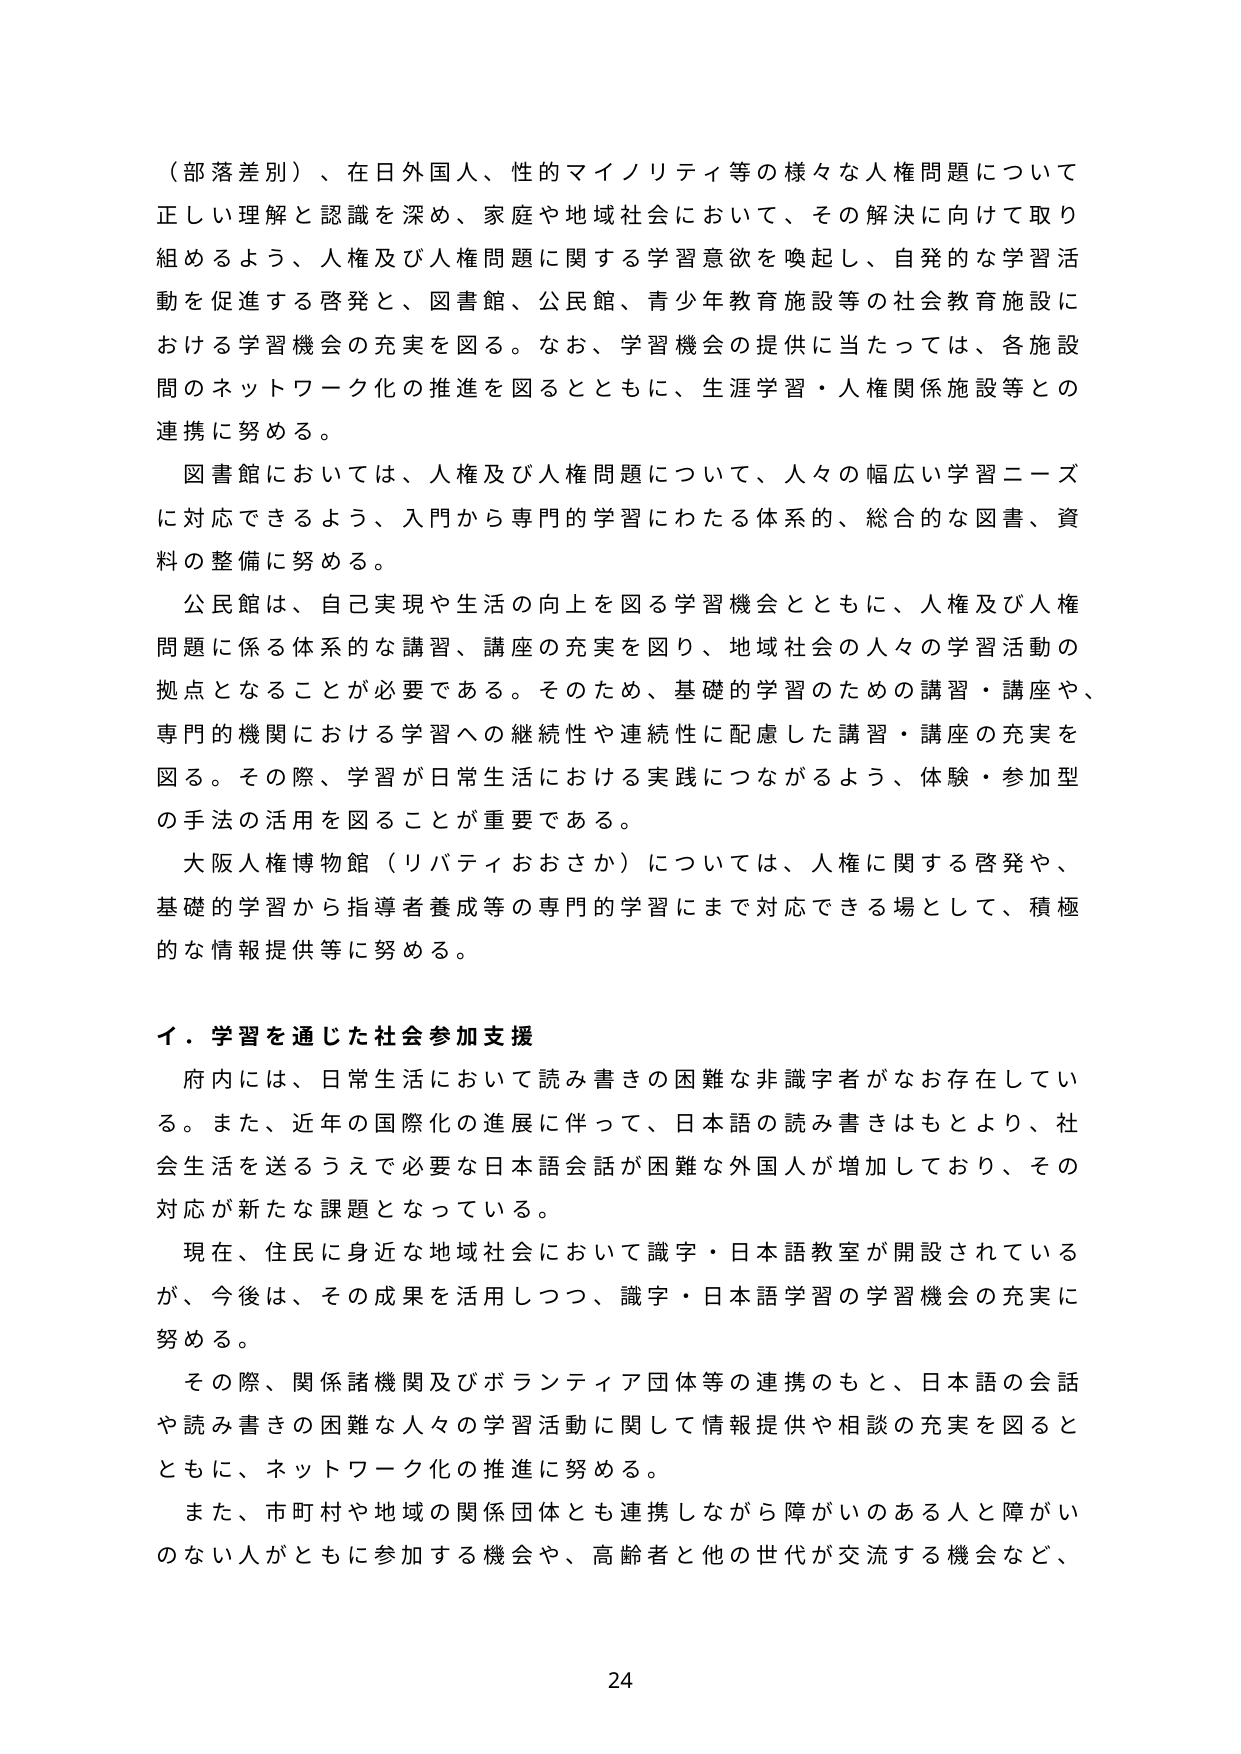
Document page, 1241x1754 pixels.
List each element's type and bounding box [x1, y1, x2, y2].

text [156, 149, 1084, 1576]
